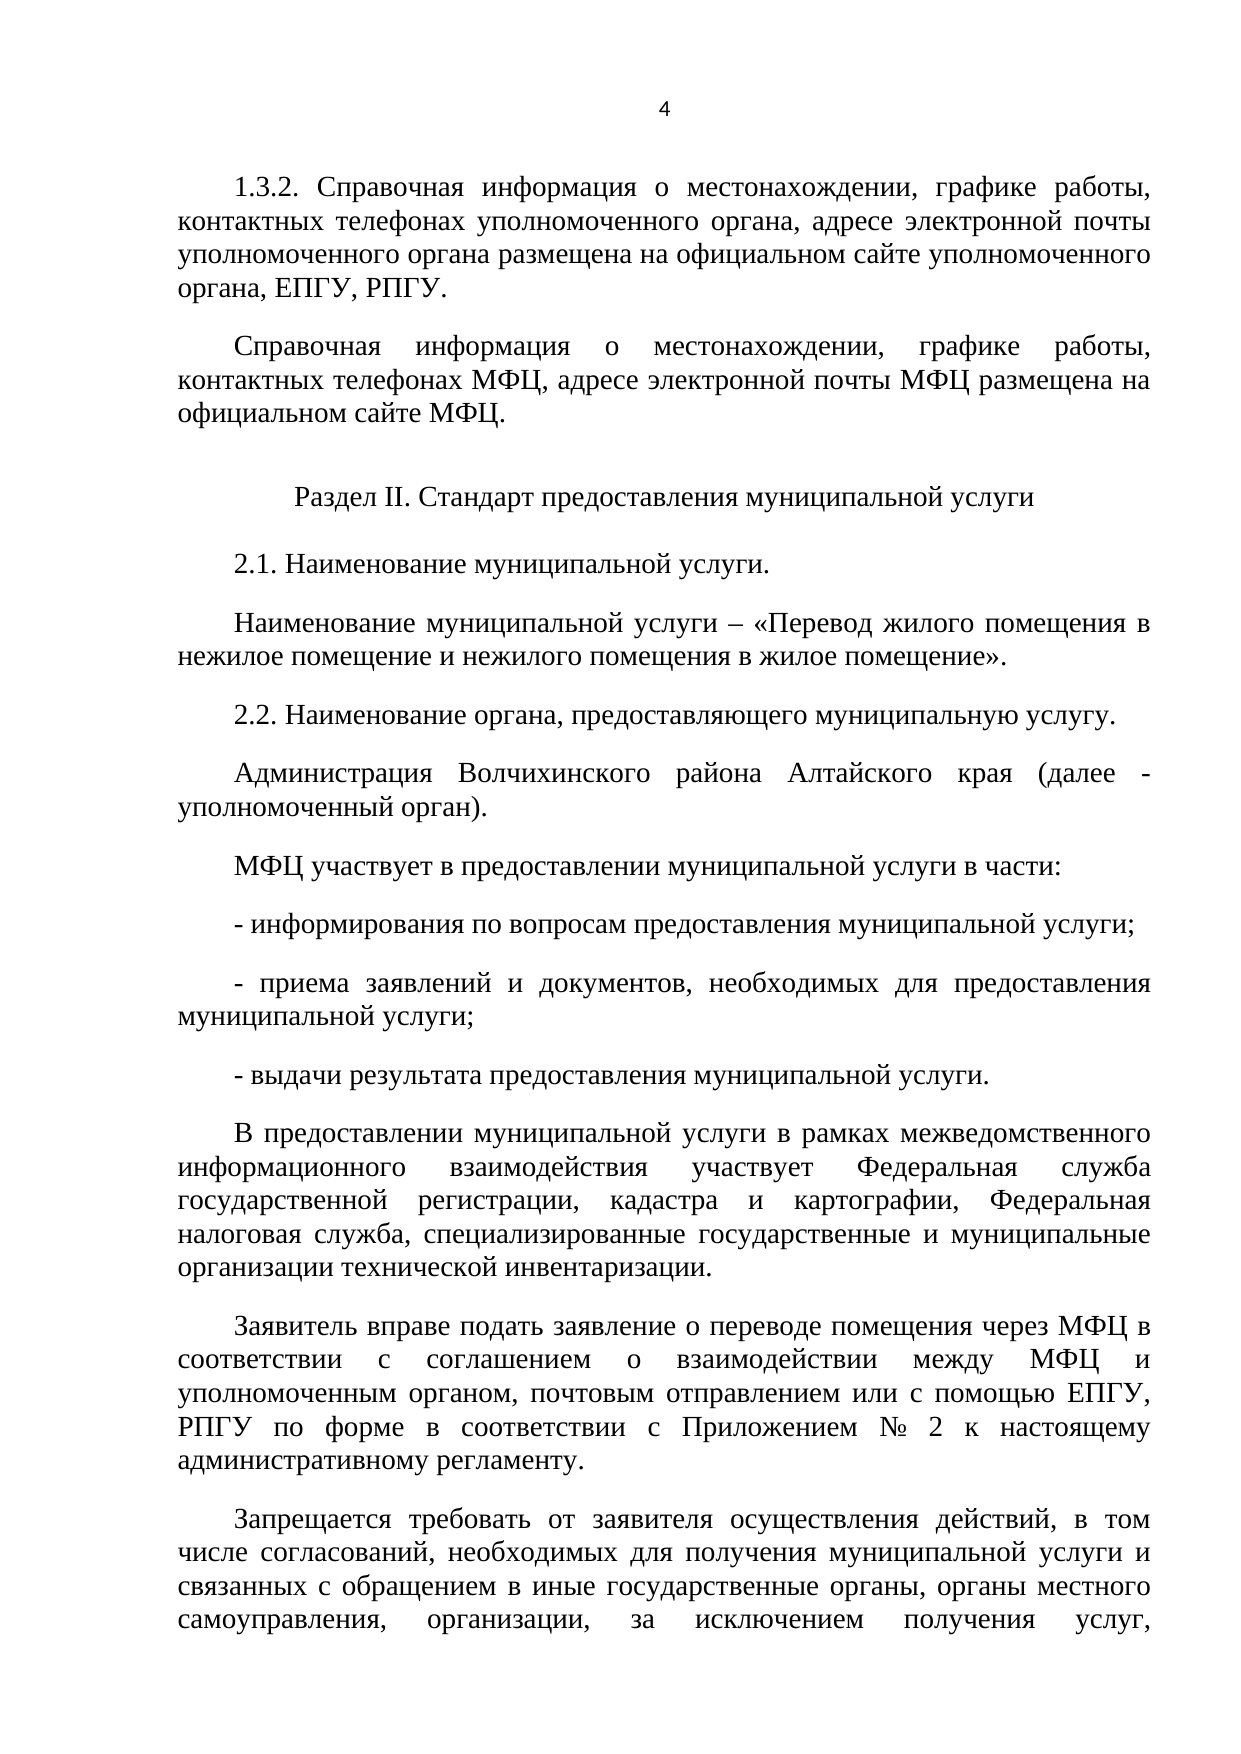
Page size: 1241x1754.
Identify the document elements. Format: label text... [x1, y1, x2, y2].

text - выдачи результата предоставления муниципальной услуги. [177, 1057, 1152, 1090]
text 2.1. Наименование муниципальной услуги. [177, 546, 1152, 580]
text Наименование муниципальной услуги – «Перевод жилого помещения в нежилое помещение и нежилого помещения в жилое помещение». [177, 605, 1152, 672]
text В предоставлении муниципальной услуги в рамках межведомственного информационного взаимодействия участвует Федеральная служба государственной регистрации, кадастра и картографии, Федеральная налоговая служба, специализированные государственные и муниципальные организации технической инвентаризации. [177, 1115, 1152, 1283]
text Администрация Волчихинского района Алтайского края (далее -уполномоченный орган). [177, 756, 1152, 823]
text Справочная информация о местонахождении, графике работы, контактных телефонах МФЦ, адресе электронной почты МФЦ размещена на официальном сайте МФЦ. [177, 328, 1152, 429]
text - информирования по вопросам предоставления муниципальной услуги; [177, 906, 1152, 940]
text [177, 1501, 1152, 1635]
text 1.3.2. Справочная информация о местонахождении, графике работы, контактных телефонах уполномоченного органа, адресе электронной почты уполномоченного органа размещена на официальном сайте уполномоченного органа, ЕПГУ, РПГУ. [177, 169, 1152, 303]
text - приема заявлений и документов, необходимых для предоставления муниципальной услуги; [177, 965, 1152, 1032]
text МФЦ участвует в предоставлении муниципальной услуги в части: [177, 848, 1152, 881]
title Раздел II. Стандарт предоставления муниципальной услуги [177, 479, 1152, 513]
text Заявитель вправе подать заявление о переводе помещения через МФЦ в соответствии с соглашением о взаимодействии между МФЦ и уполномоченным органом, почтовым отправлением или с помощью ЕПГУ, РПГУ по форме в соответствии с Приложением № 2 к настоящему административному регламенту. [177, 1308, 1152, 1476]
text 2.2. Наименование органа, предоставляющего муниципальную услугу. [177, 697, 1152, 731]
